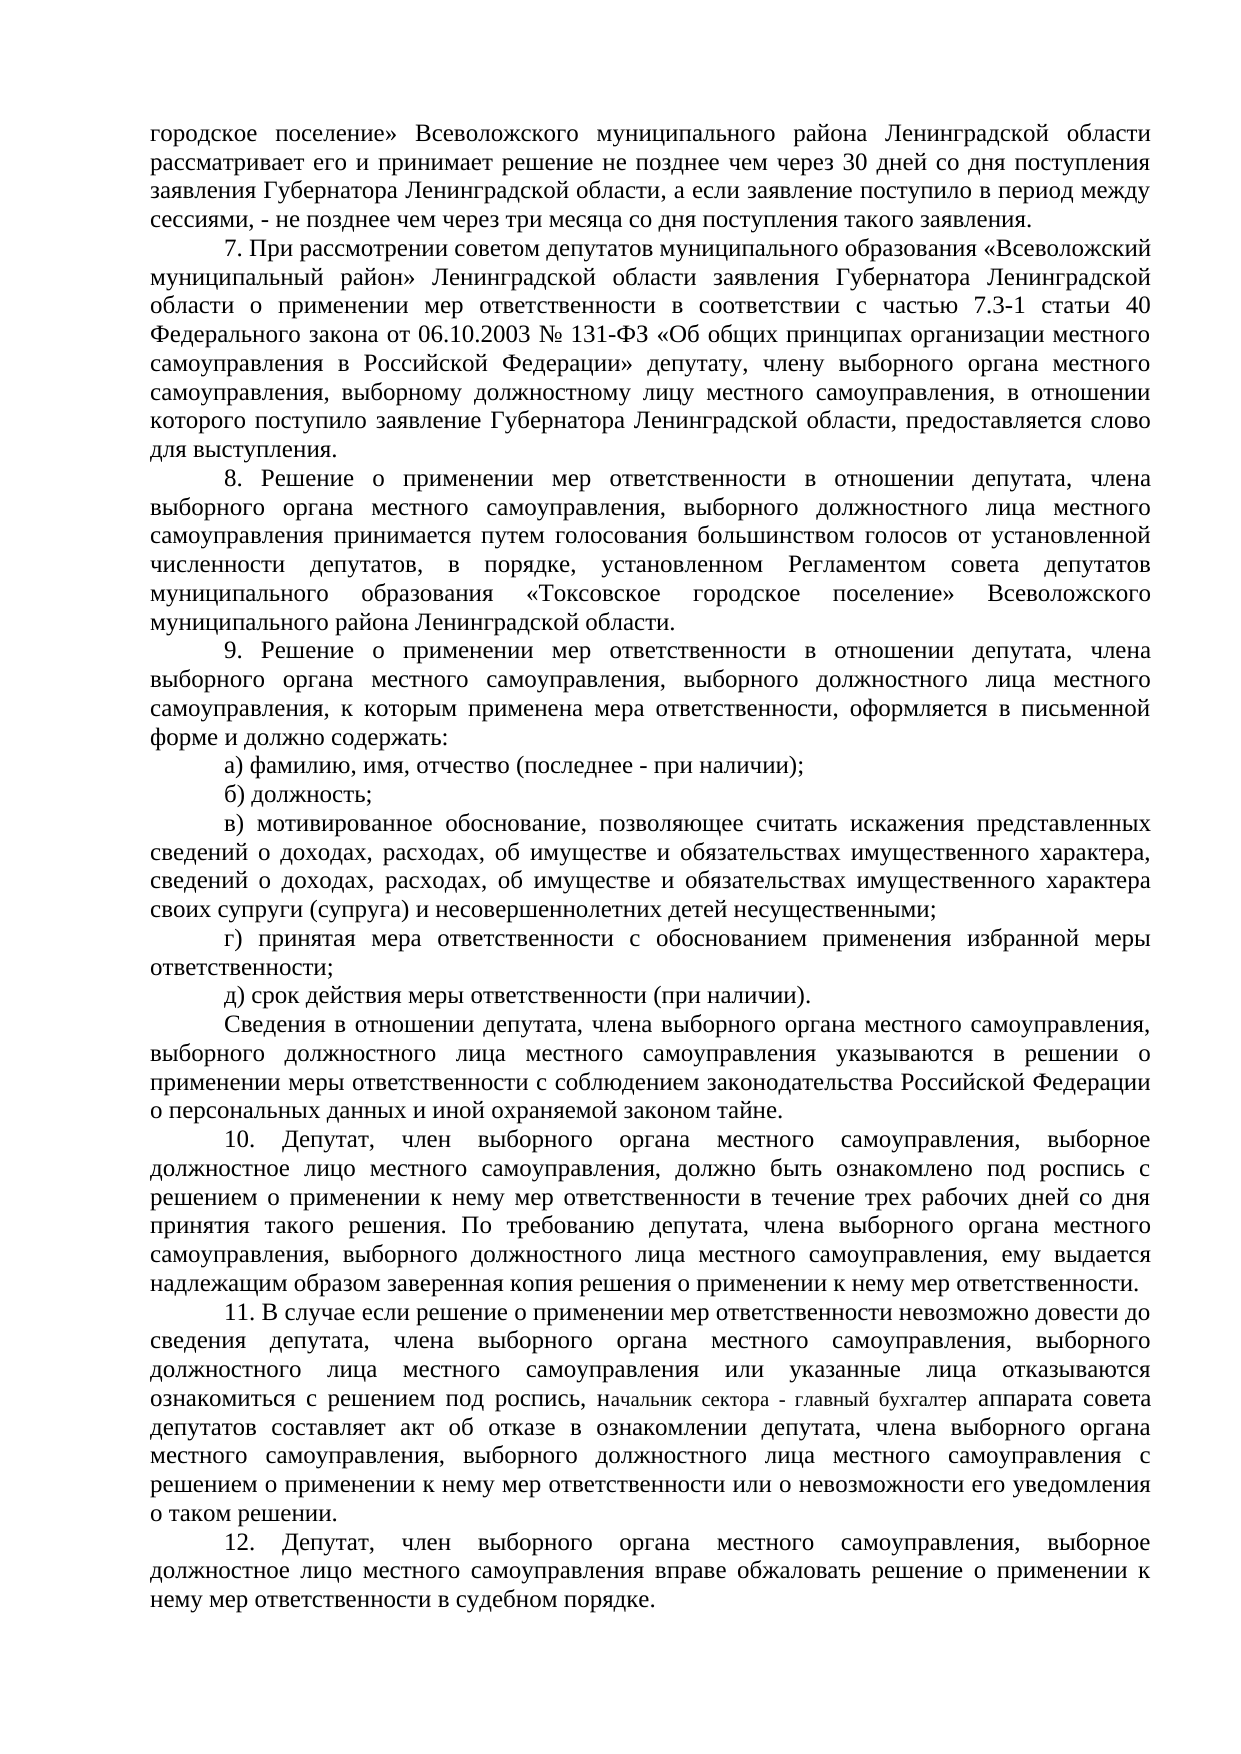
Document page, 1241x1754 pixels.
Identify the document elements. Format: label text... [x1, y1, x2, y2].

text 8. Решение о применении мер ответственности в отношении депутата, члена выборного органа местного самоуправления, выборного должностного лица местного самоуправления принимается путем голосования большинством голосов от установленной численности депутатов, в порядке, установленном Регламентом совета депутатов муниципального образования «Токсовское городское поселение» Всеволожского муниципального района Ленинградской области. [150, 463, 1152, 636]
text г) принятая мера ответственности с обоснованием применения избранной меры ответственности; [150, 923, 1152, 981]
text б) должность; [150, 779, 1152, 808]
text 12. Депутат, член выборного органа местного самоуправления, выборное должностное лицо местного самоуправления вправе обжаловать решение о применении к нему мер ответственности в судебном порядке. [150, 1527, 1152, 1613]
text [150, 118, 1152, 233]
text а) фамилию, имя, отчество (последнее - при наличии); [150, 751, 1152, 779]
text в) мотивированное обоснование, позволяющее считать искажения представленных сведений о доходах, расходах, об имуществе и обязательствах имущественного характера, сведений о доходах, расходах, об имуществе и обязательствах имущественного характера своих супруги (супруга) и несовершеннолетних детей несущественными; [150, 808, 1152, 923]
text 7. При рассмотрении советом депутатов муниципального образования «Всеволожский муниципальный район» Ленинградской области заявления Губернатора Ленинградской области о применении мер ответственности в соответствии с частью 7.3-1 статьи 40 Федерального закона от 06.10.2003 № 131-ФЗ «Об общих принципах организации местного самоуправления в Российской Федерации» депутату, члену выборного органа местного самоуправления, выборному должностному лицу местного самоуправления, в отношении которого поступило заявление Губернатора Ленинградской области, предоставляется слово для выступления. [150, 233, 1152, 463]
text Сведения в отношении депутата, члена выборного органа местного самоуправления, выборного должностного лица местного самоуправления указываются в решении о применении меры ответственности с соблюдением законодательства Российской Федерации о персональных данных и иной охраняемой законом тайне. [150, 1009, 1152, 1124]
text 9. Решение о применении мер ответственности в отношении депутата, члена выборного органа местного самоуправления, выборного должностного лица местного самоуправления, к которым применена мера ответственности, оформляется в письменной форме и должно содержать: [150, 636, 1152, 751]
text 11. В случае если решение о применении мер ответственности невозможно довести до сведения депутата, члена выборного органа местного самоуправления, выборного должностного лица местного самоуправления или указанные лица отказываются ознакомиться с решением под роспись, начальник сектора - главный бухгалтер аппарата совета депутатов составляет акт об отказе в ознакомлении депутата, члена выборного органа местного самоуправления, выборного должностного лица местного самоуправления с решением о применении к нему мер ответственности или о невозможности его уведомления о таком решении. [150, 1297, 1152, 1527]
text д) срок действия меры ответственности (при наличии). [150, 981, 1152, 1009]
text 10. Депутат, член выборного органа местного самоуправления, выборное должностное лицо местного самоуправления, должно быть ознакомлено под роспись с решением о применении к нему мер ответственности в течение трех рабочих дней со дня принятия такого решения. По требованию депутата, члена выборного органа местного самоуправления, выборного должностного лица местного самоуправления, ему выдается надлежащим образом заверенная копия решения о применении к нему мер ответственности. [150, 1124, 1152, 1297]
